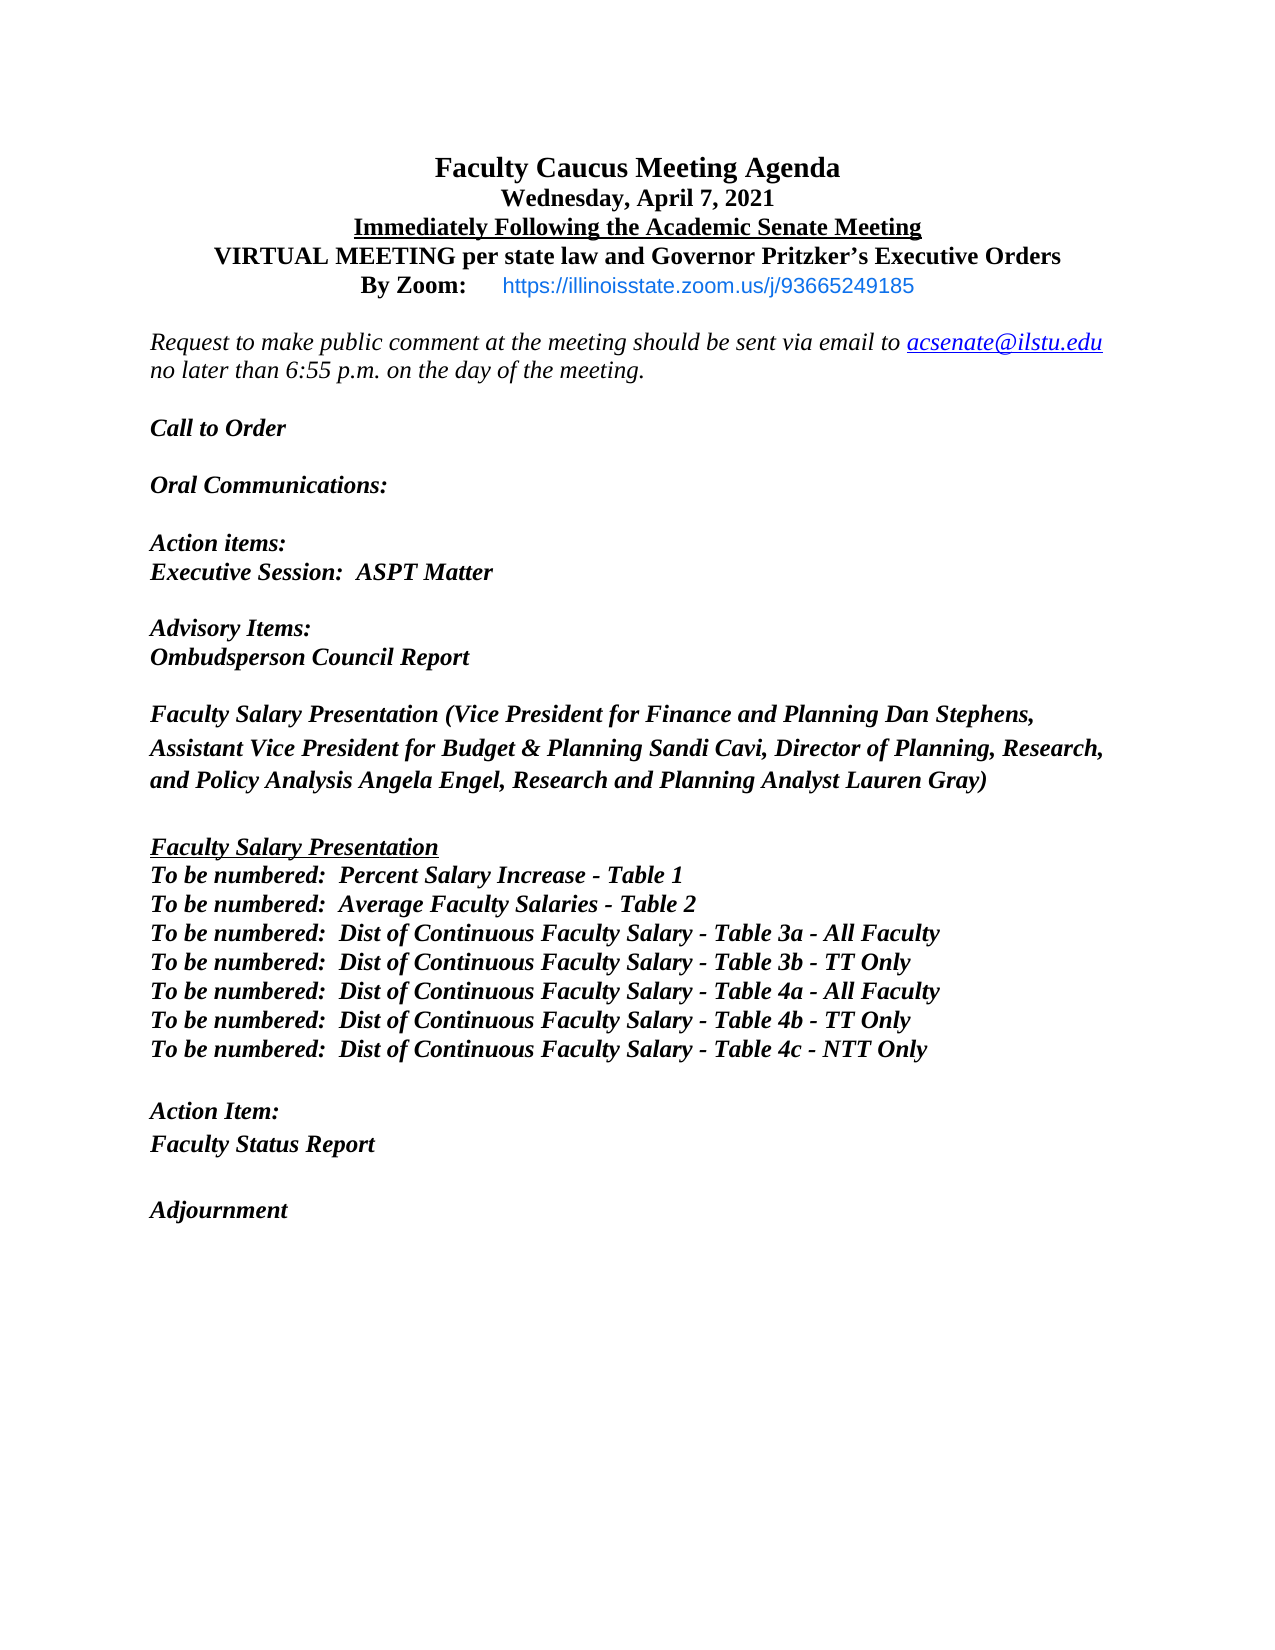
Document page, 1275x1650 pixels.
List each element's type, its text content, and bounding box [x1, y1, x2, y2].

text To be numbered: Average Faculty Salaries - Table 2 [150, 889, 1125, 918]
text Faculty Caucus Meeting Agenda [150, 150, 1125, 183]
text Faculty Salary Presentation (Vice President for Finance and Planning Dan Stephens, Assistant Vice President for Budget & Planning Sandi Cavi, Director of Planning, Research, and Policy Analysis Angela Engel, Research and Planning Analyst Lauren Gray) [150, 699, 1125, 794]
text Executive Session: ASPT Matter [150, 557, 1125, 585]
text Ombudsperson Council Report [150, 642, 1125, 671]
text Action items: [150, 528, 1125, 557]
text Faculty Salary Presentation [150, 832, 1125, 860]
text To be numbered: Dist of Continuous Faculty Salary - Table 4c - NTT Only [150, 1034, 1125, 1063]
text Call to Order [150, 413, 1125, 442]
text To be numbered: Dist of Continuous Faculty Salary - Table 3b - TT Only [150, 947, 1125, 976]
text To be numbered: Dist of Continuous Faculty Salary - Table 3a - All Faculty [150, 918, 1125, 947]
text Action Item: Faculty Status Report [150, 1096, 1125, 1158]
text By Zoom: https://illinoisstate.zoom.us/j/93665249185 [150, 270, 1125, 298]
text Advisory Items: [150, 613, 1125, 642]
text Request to make public comment at the meeting should be sent via email to acsenate@ilstu.edu no later than 6:55 p.m. on the day of the meeting. [150, 327, 1125, 384]
text Immediately Following the Academic Senate Meeting [150, 212, 1125, 241]
text VIRTUAL MEETING per state law and Governor Pritzker’s Executive Orders [150, 241, 1125, 270]
text To be numbered: Percent Salary Increase - Table 1 [150, 860, 1125, 889]
text Adjournment [150, 1195, 1125, 1224]
text Wednesday, April 7, 2021 [150, 183, 1125, 212]
text To be numbered: Dist of Continuous Faculty Salary - Table 4b - TT Only [150, 1005, 1125, 1034]
text Oral Communications: [150, 470, 1125, 499]
text To be numbered: Dist of Continuous Faculty Salary - Table 4a - All Faculty [150, 976, 1125, 1005]
